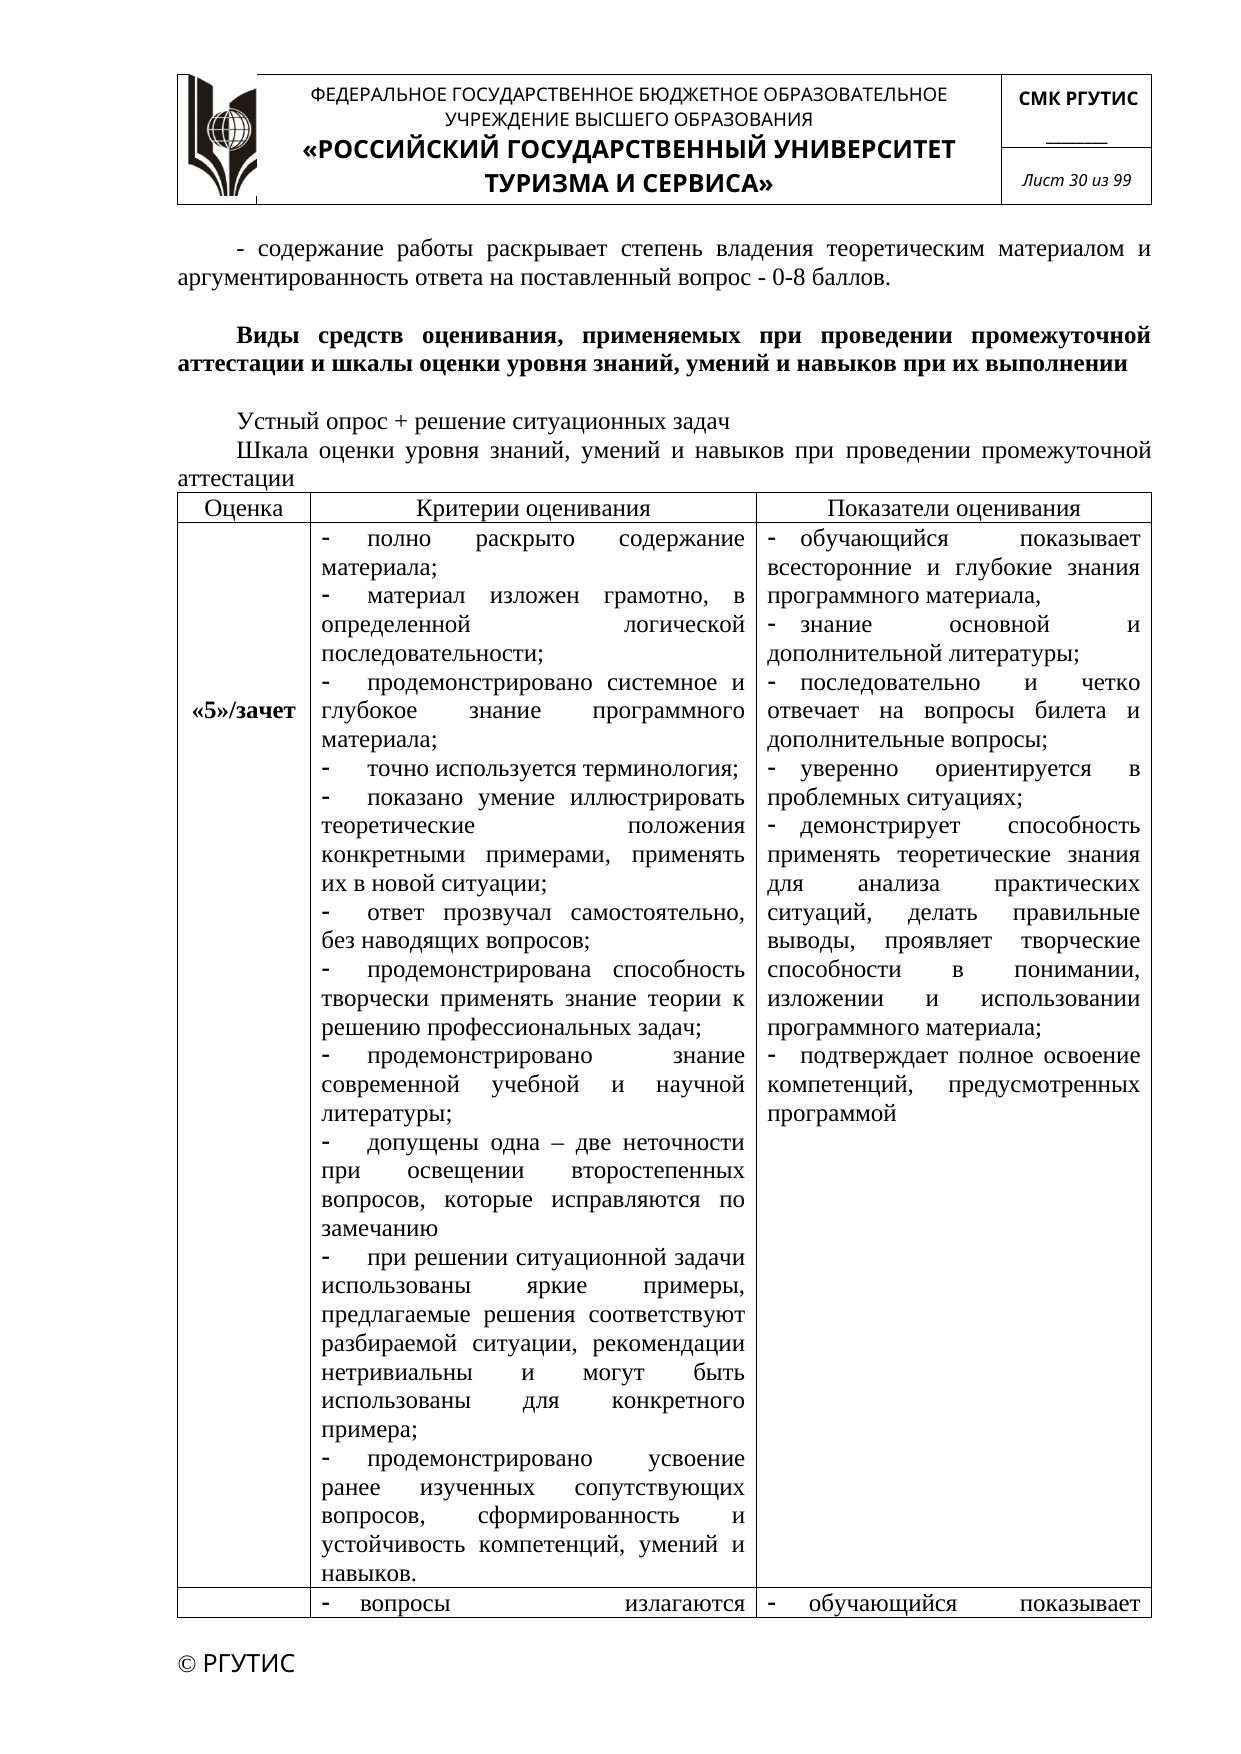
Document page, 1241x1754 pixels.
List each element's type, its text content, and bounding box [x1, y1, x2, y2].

text Устный опрос + решение ситуационных задач [177, 406, 1152, 435]
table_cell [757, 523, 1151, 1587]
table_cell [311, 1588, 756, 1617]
text - содержание работы раскрывает степень владения теоретическим материалом и аргументированность ответа на поставленный вопрос - 0-8 баллов. [177, 233, 1152, 291]
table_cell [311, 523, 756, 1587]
picture [188, 74, 257, 196]
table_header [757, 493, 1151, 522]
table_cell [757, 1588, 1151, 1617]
text Шкала оценки уровня знаний, умений и навыков при проведении промежуточной аттестации [177, 435, 1152, 492]
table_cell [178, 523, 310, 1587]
text Виды средств оценивания, применяемых при проведении промежуточной аттестации и шкалы оценки уровня знаний, умений и навыков при их выполнении [177, 320, 1152, 377]
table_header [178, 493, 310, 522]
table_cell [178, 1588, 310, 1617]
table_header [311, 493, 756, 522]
